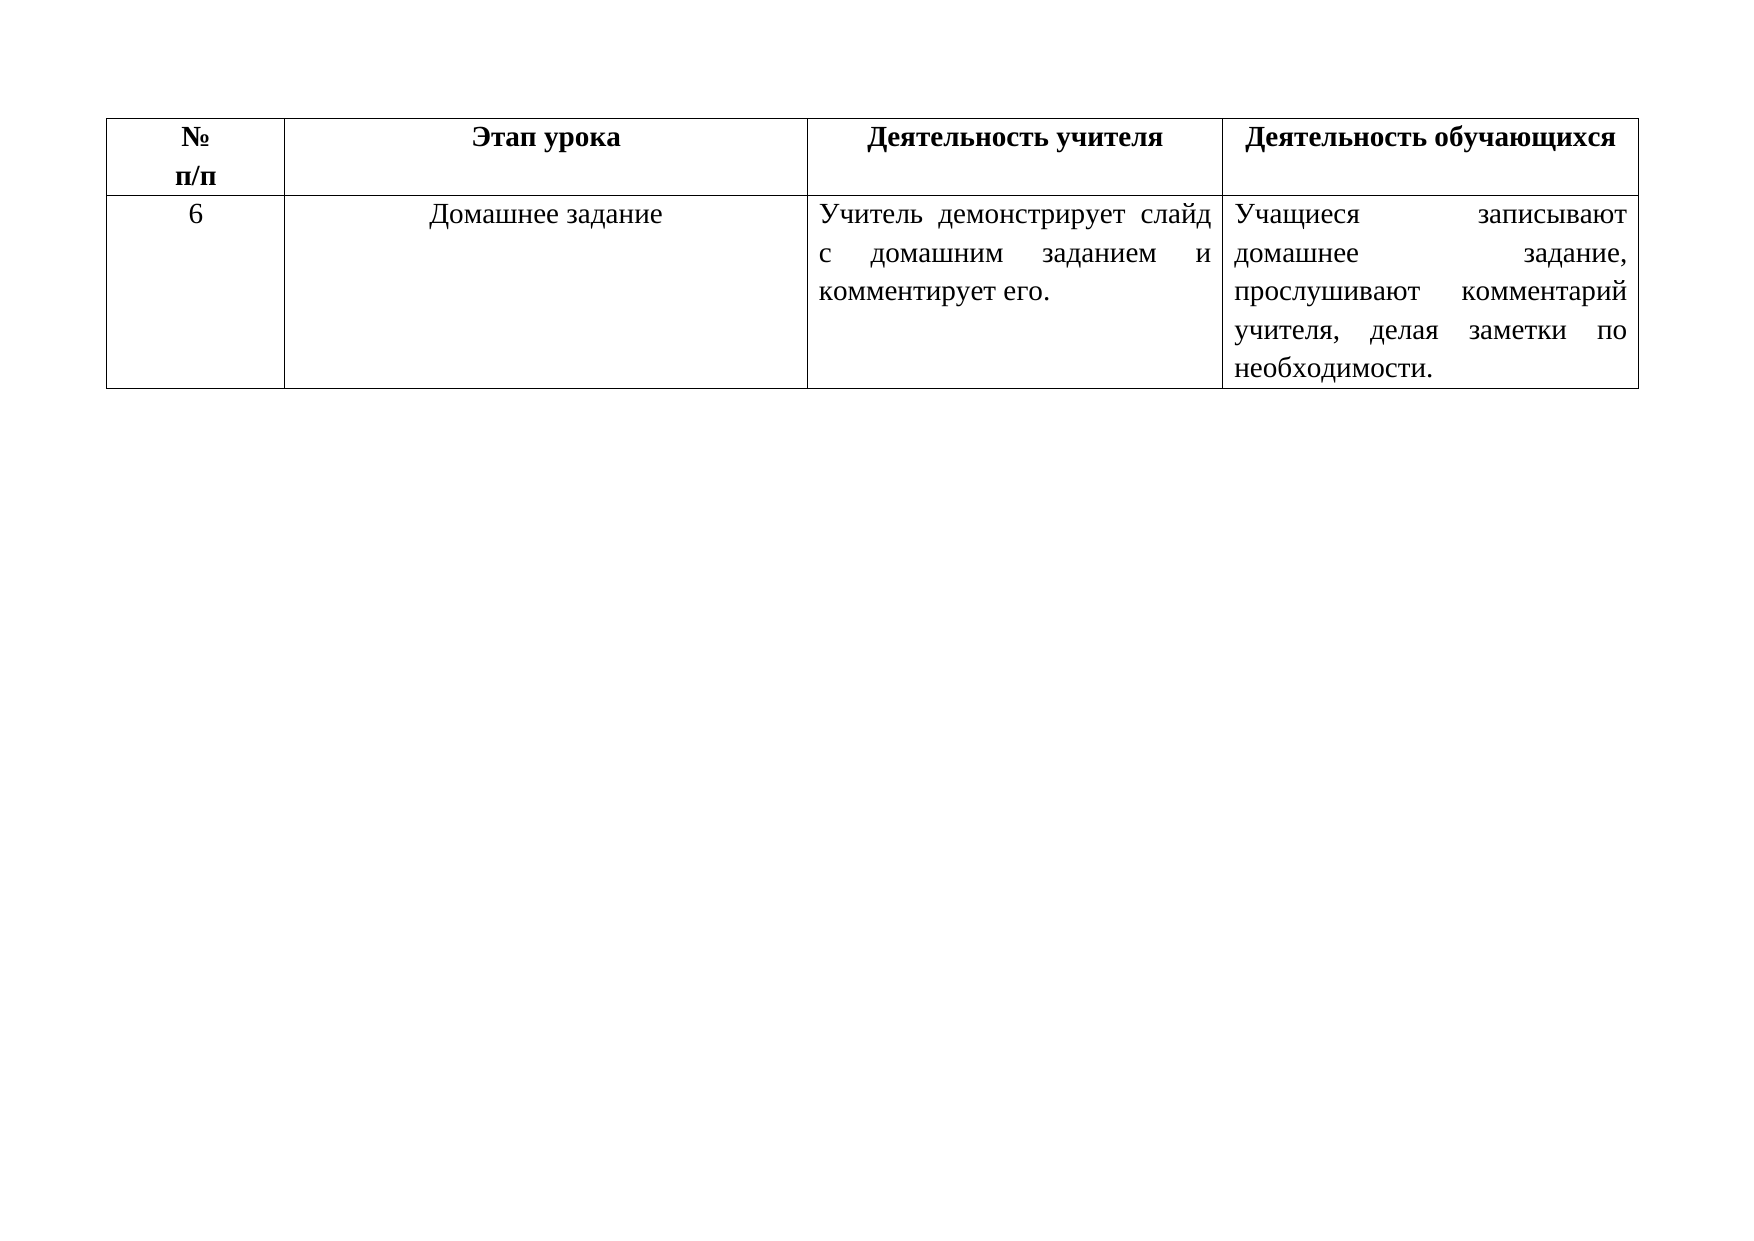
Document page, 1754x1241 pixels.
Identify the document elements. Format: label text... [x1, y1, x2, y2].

table_cell Домашнее задание [285, 196, 807, 388]
table_header Деятельность учителя [808, 119, 1222, 195]
table_cell Учащиеся записывают домашнее задание, прослушивают комментарий учителя, делая заметки по необходимости. [1223, 196, 1638, 388]
table_header Деятельность обучающихся [1223, 119, 1638, 195]
table_header № п/п [107, 119, 284, 195]
table_cell Учитель демонстрирует слайд с домашним заданием и комментирует его. [808, 196, 1222, 388]
table_cell 6 [107, 196, 284, 388]
table_header Этап урока [285, 119, 807, 195]
